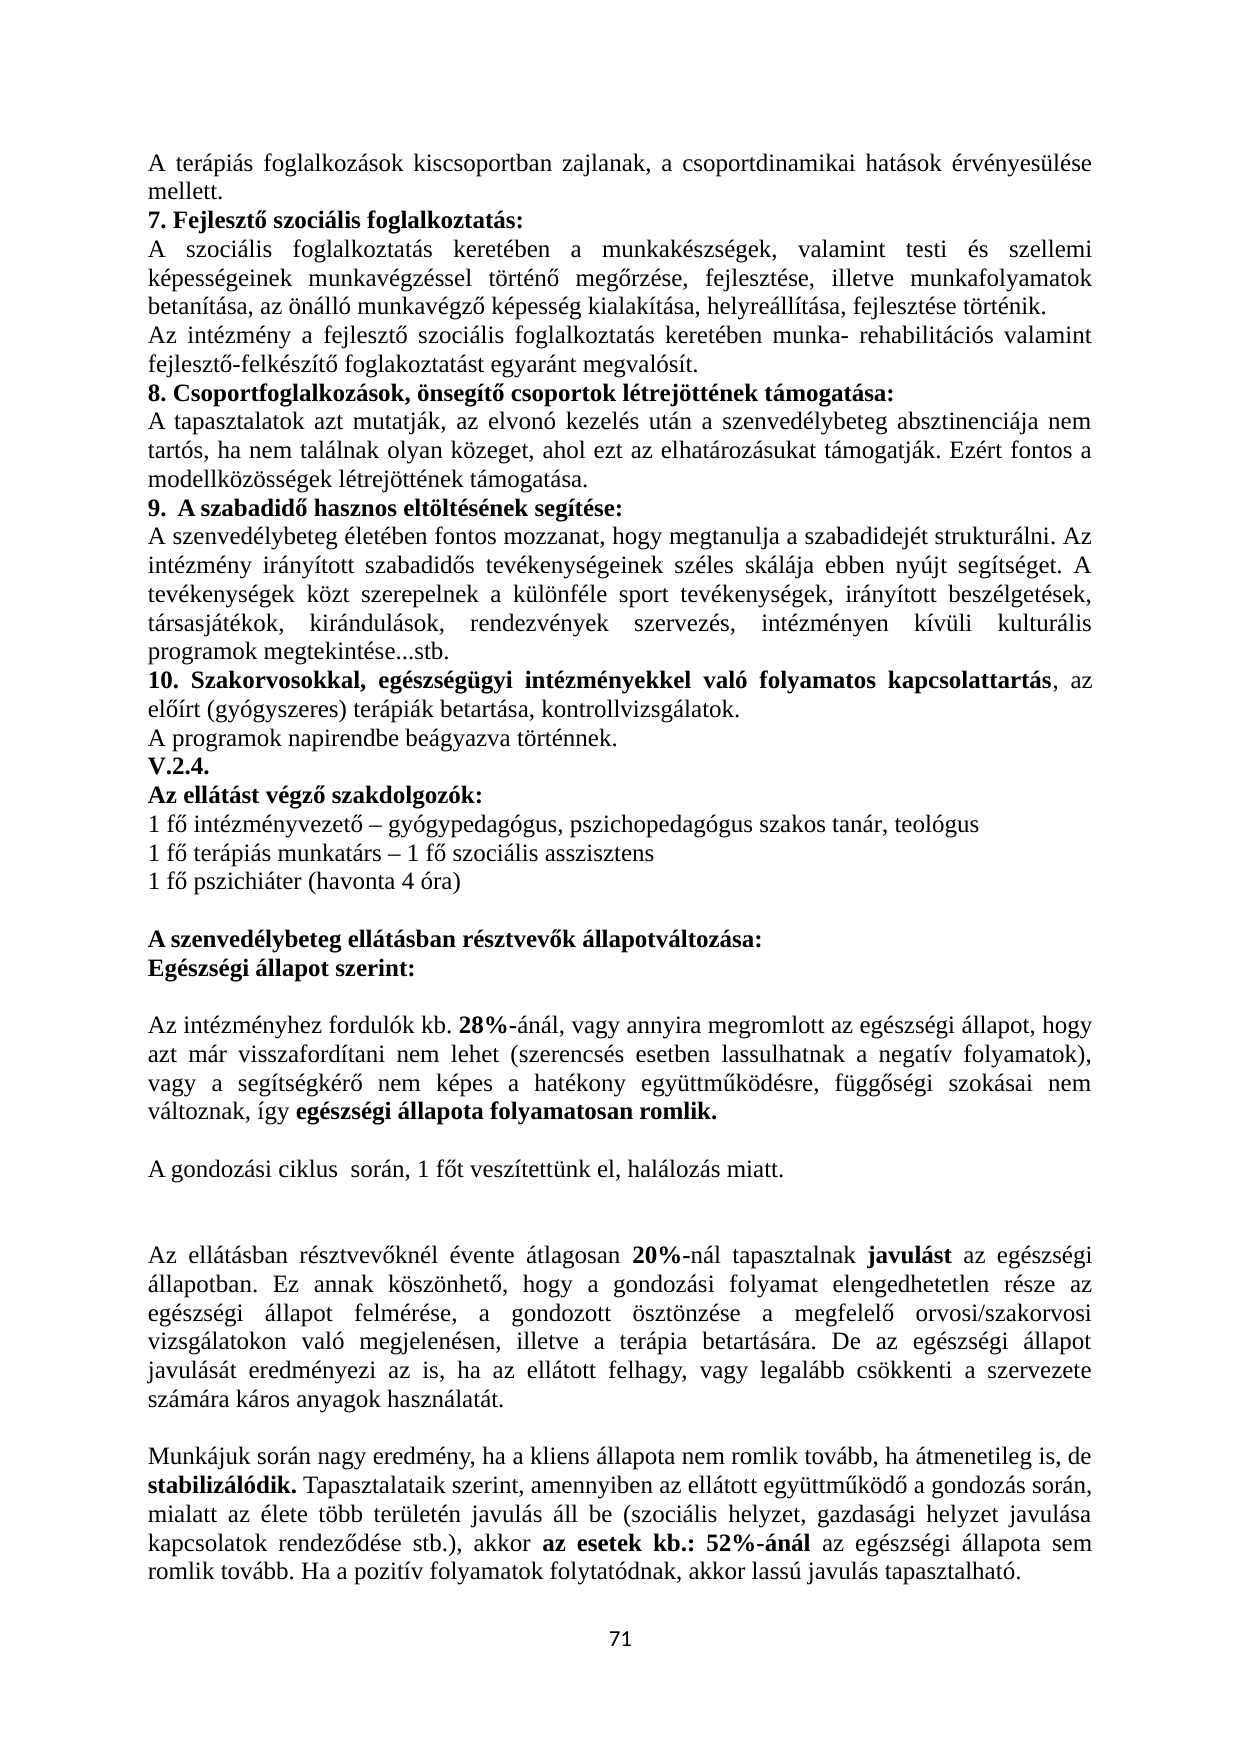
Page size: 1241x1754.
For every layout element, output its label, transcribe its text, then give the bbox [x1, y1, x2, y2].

text Az intézmény a fejlesztő szociális foglalkoztatás keretében munka- rehabilitációs valamint fejlesztő-felkészítő foglakoztatást egyaránt megvalósít. [148, 320, 1093, 378]
text 1 fő pszichiáter (havonta 4 óra) [148, 866, 1093, 895]
text Egészségi állapot szerint: [148, 953, 1093, 981]
text A tapasztalatok azt mutatják, az elvonó kezelés után a szenvedélybeteg absztinenciája nem tartós, ha nem találnak olyan közeget, ahol ezt az elhatározásukat támogatják. Ezért fontos a modellközösségek létrejöttének támogatása. [148, 406, 1093, 493]
text 8. Csoportfoglalkozások, önsegítő csoportok létrejöttének támogatása: [148, 378, 1093, 406]
text 1 fő intézményvezető – gyógypedagógus, pszichopedagógus szakos tanár, teológus [148, 809, 1093, 838]
text A szenvedélybeteg ellátásban résztvevők állapotváltozása: [148, 924, 1093, 953]
text A szenvedélybeteg életében fontos mozzanat, hogy megtanulja a szabadidejét strukturálni. Az intézmény irányított szabadidős tevékenységeinek széles skálája ebben nyújt segítséget. A tevékenységek közt szerepelnek a különféle sport tevékenységek, irányított beszélgetések, társasjátékok, kirándulások, rendezvények szervezés, intézményen kívüli kulturális programok megtekintése...stb. [148, 521, 1093, 665]
text 1 fő terápiás munkatárs – 1 fő szociális asszisztens [148, 838, 1093, 866]
text 9. A szabadidő hasznos eltöltésének segítése: [148, 493, 1093, 521]
text Az ellátásban résztvevőknél évente átlagosan 20%-nál tapasztalnak javulást az egészségi állapotban. Ez annak köszönhető, hogy a gondozási folyamat elengedhetetlen része az egészségi állapot felmérése, a gondozott ösztönzése a megfelelő orvosi/szakorvosi vizsgálatokon való megjelenésen, illetve a terápia betartására. De az egészségi állapot javulását eredményezi az is, ha az ellátott felhagy, vagy legalább csökkenti a szervezete számára káros anyagok használatát. [148, 1240, 1093, 1413]
text Az intézményhez fordulók kb. 28%-ánál, vagy annyira megromlott az egészségi állapot, hogy azt már visszafordítani nem lehet (szerencsés esetben lassulhatnak a negatív folyamatok), vagy a segítségkérő nem képes a hatékony együttműködésre, függőségi szokásai nem változnak, így egészségi állapota folyamatosan romlik. [148, 1010, 1093, 1125]
text A gondozási ciklus során, 1 főt veszítettünk el, halálozás miatt. [148, 1154, 1093, 1183]
text V.2.4. [148, 751, 1093, 780]
text A terápiás foglalkozások kiscsoportban zajlanak, a csoportdinamikai hatások érvényesülése mellett. [148, 148, 1093, 205]
text A programok napirendbe beágyazva történnek. [148, 723, 1093, 751]
text Munkájuk során nagy eredmény, ha a kliens állapota nem romlik tovább, ha átmenetileg is, de stabilizálódik. Tapasztalataik szerint, amennyiben az ellátott együttműködő a gondozás során, mialatt az élete több területén javulás áll be (szociális helyzet, gazdasági helyzet javulása kapcsolatok rendeződése stb.), akkor az esetek kb.: 52%-ánál az egészségi állapota sem romlik tovább. Ha a pozitív folyamatok folytatódnak, akkor lassú javulás tapasztalható. [148, 1441, 1093, 1585]
text 7. Fejlesztő szociális foglalkoztatás: [148, 205, 1093, 234]
text A szociális foglalkoztatás keretében a munkakészségek, valamint testi és szellemi képességeinek munkavégzéssel történő megőrzése, fejlesztése, illetve munkafolyamatok betanítása, az önálló munkavégző képesség kialakítása, helyreállítása, fejlesztése történik. [148, 234, 1093, 320]
text 10. Szakorvosokkal, egészségügyi intézményekkel való folyamatos kapcsolattartás, az előírt (gyógyszeres) terápiák betartása, kontrollvizsgálatok. [148, 665, 1093, 723]
text Az ellátást végző szakdolgozók: [148, 780, 1093, 809]
